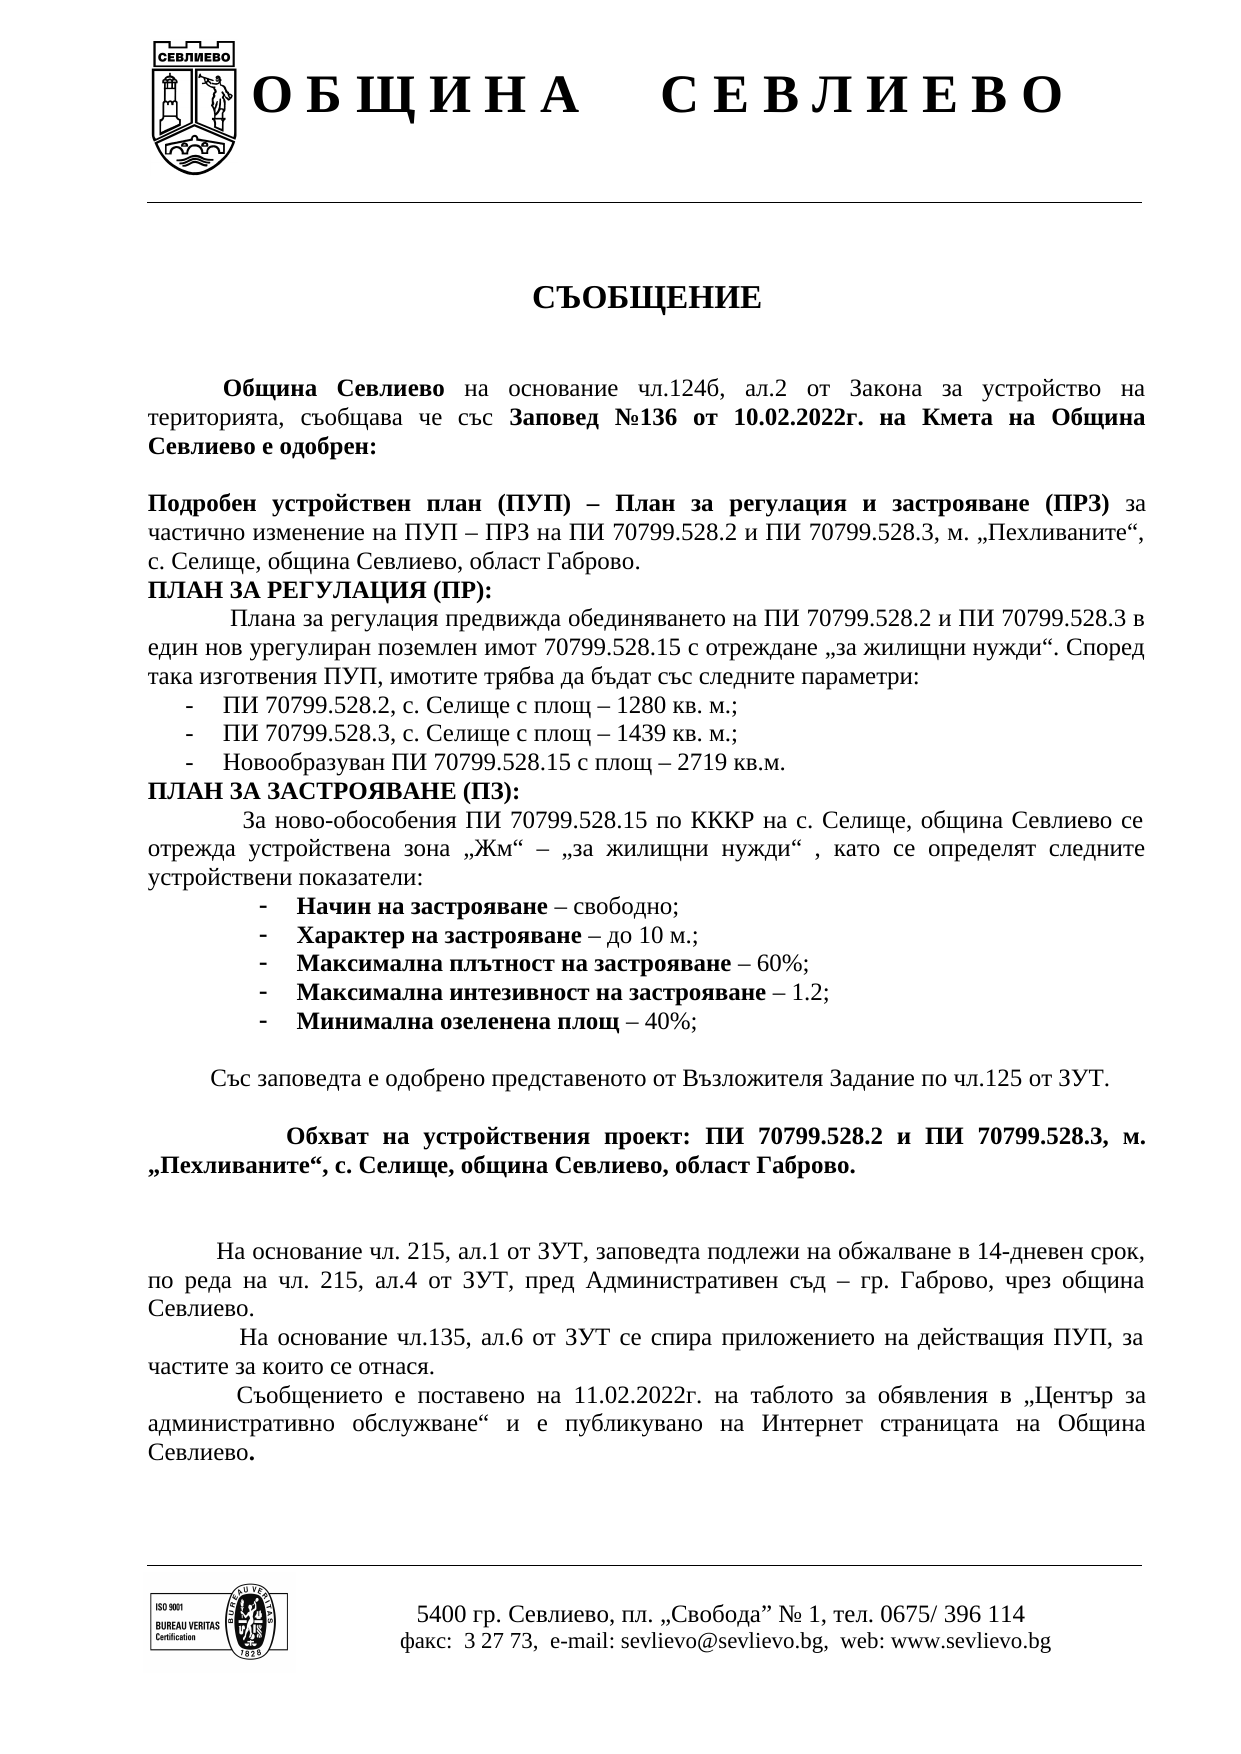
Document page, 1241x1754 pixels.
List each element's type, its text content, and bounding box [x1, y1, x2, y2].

list ПИ 70799.528.2, с. Селище с площ – 1280 кв. м.; [185, 690, 1146, 718]
list Характер на застрояване – до 10 м.; [259, 920, 1146, 948]
text За ново-обособения ПИ 70799.528.15 по КККР на с. Селище, община Севлиево се отрежда устройствена зона „Жм“ – „за жилищни нужди“ , като се определят следните устройствени показатели: [148, 805, 1146, 891]
text СЪОБЩЕНИЕ [148, 278, 1146, 316]
text Със заповедта е одобрено представеното от Възложителя Задание по чл.125 от ЗУТ. [148, 1063, 1146, 1092]
text Плана за регулация предвижда обединяването на ПИ 70799.528.2 и ПИ 70799.528.3 в един нов урегулиран поземлен имот 70799.528.15 с отреждане „за жилищни нужди“. Според така изготвения ПУП, имотите трябва да бъдат със следните параметри: [148, 603, 1146, 690]
list Начин на застрояване – свободно; [259, 891, 1146, 920]
list Новообразуван ПИ 70799.528.15 с площ – 2719 кв.м. [185, 747, 1146, 776]
list Максимална плътност на застрояване – 60%; [259, 948, 1146, 977]
list Максимална интезивност на застрояване – 1.2; [259, 977, 1146, 1006]
picture [150, 39, 238, 176]
text ПЛАН ЗА ЗАСТРОЯВАНЕ (ПЗ): [148, 776, 1146, 805]
text На основание чл. 215, ал.1 от ЗУТ, заповедта подлежи на обжалване в 14-дневен срок, по реда на чл. 215, ал.4 от ЗУТ, пред Административен съд – гр. Габрово, чрез община Севлиево. [148, 1236, 1146, 1322]
text На основание чл.135, ал.6 от ЗУТ се спира приложението на действащия ПУП, за частите за които се отнася. [148, 1322, 1146, 1380]
text Обхват на устройствения проект: ПИ 70799.528.2 и ПИ 70799.528.3, м. „Пехливаните“, с. Селище, община Севлиево, област Габрово. [148, 1121, 1146, 1178]
picture [143, 1572, 296, 1673]
text Община Севлиево на основание чл.124б, ал.2 от Закона за устройство на територията, съобщава че със Заповед №136 от 10.02.2022г. на Кмета на Община Севлиево е одобрен: [148, 373, 1146, 460]
text Съобщението е поставено на 11.02.2022г. на таблото за обявления в „Център за административно обслужване“ и е публикувано на Интернет страницата на Община Севлиево. [148, 1380, 1146, 1466]
text Подробен устройствен план (ПУП) – План за регулация и застрояване (ПРЗ) за частично изменение на ПУП – ПРЗ на ПИ 70799.528.2 и ПИ 70799.528.3, м. „Пехливаните“, с. Селище, община Севлиево, област Габрово. [148, 488, 1146, 575]
list Минимална озеленена площ – 40%; [259, 1006, 1146, 1035]
list ПИ 70799.528.3, с. Селище с площ – 1439 кв. м.; [185, 718, 1146, 747]
text ПЛАН ЗА РЕГУЛАЦИЯ (ПР): [148, 575, 1146, 603]
